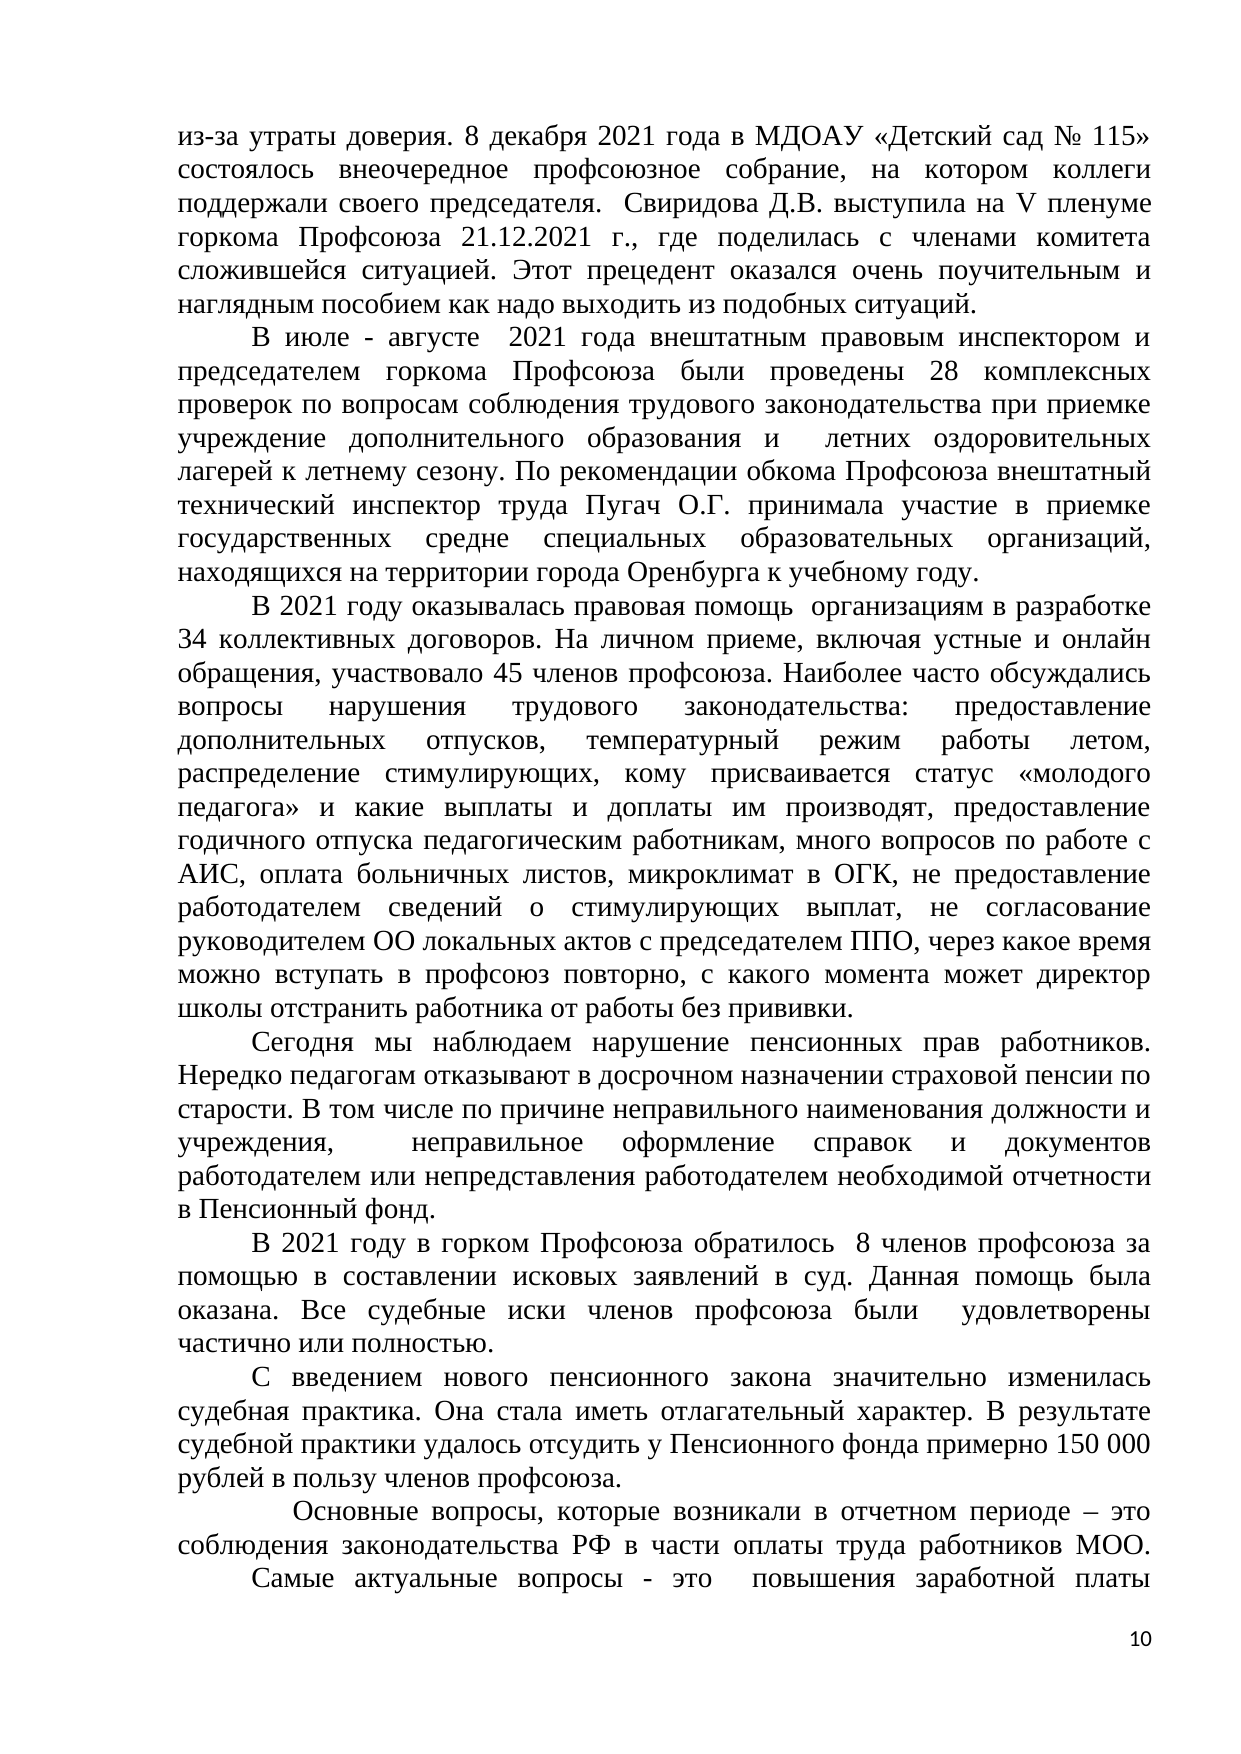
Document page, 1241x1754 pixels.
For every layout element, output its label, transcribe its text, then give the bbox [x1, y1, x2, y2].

text В 2021 году в горком Профсоюза обратилось 8 членов профсоюза за помощью в составлении исковых заявлений в суд. Данная помощь была оказана. Все судебные иски членов профсоюза были удовлетворены частично или полностью. [177, 1225, 1152, 1359]
text Сегодня мы наблюдаем нарушение пенсионных прав работников. Нередко педагогам отказывают в досрочном назначении страховой пенсии по старости. В том числе по причине неправильного наименования должности и учреждения, неправильное оформление справок и документов работодателем или непредставления работодателем необходимой отчетности в Пенсионный фонд. [177, 1024, 1152, 1225]
text С введением нового пенсионного закона значительно изменилась судебная практика. Она стала иметь отлагательный характер. В результате судебной практики удалось отсудить у Пенсионного фонда примерно 150 000 рублей в пользу членов профсоюза. [177, 1359, 1152, 1493]
text В 2021 году оказывалась правовая помощь организациям в разработке 34 коллективных договоров. На личном приеме, включая устные и онлайн обращения, участвовало 45 членов профсоюза. Наиболее часто обсуждались вопросы нарушения трудового законодательства: предоставление дополнительных отпусков, температурный режим работы летом, распределение стимулирующих, кому присваивается статус «молодого педагога» и какие выплаты и доплаты им производят, предоставление годичного отпуска педагогическим работникам, много вопросов по работе с АИС, оплата больничных листов, микроклимат в ОГК, не предоставление работодателем сведений о стимулирующих выплат, не согласование руководителем ОО локальных актов с председателем ППО, через какое время можно вступать в профсоюз повторно, с какого момента может директор школы отстранить работника от работы без прививки. [177, 588, 1152, 1024]
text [177, 1493, 1152, 1594]
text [177, 118, 1152, 319]
text В июле - августе 2021 года внештатным правовым инспектором и председателем горкома Профсоюза были проведены 28 комплексных проверок по вопросам соблюдения трудового законодательства при приемке учреждение дополнительного образования и летних оздоровительных лагерей к летнему сезону. По рекомендации обкома Профсоюза внештатный технический инспектор труда Пугач О.Г. принимала участие в приемке государственных средне специальных образовательных организаций, находящихся на территории города Оренбурга к учебному году. [177, 319, 1152, 588]
